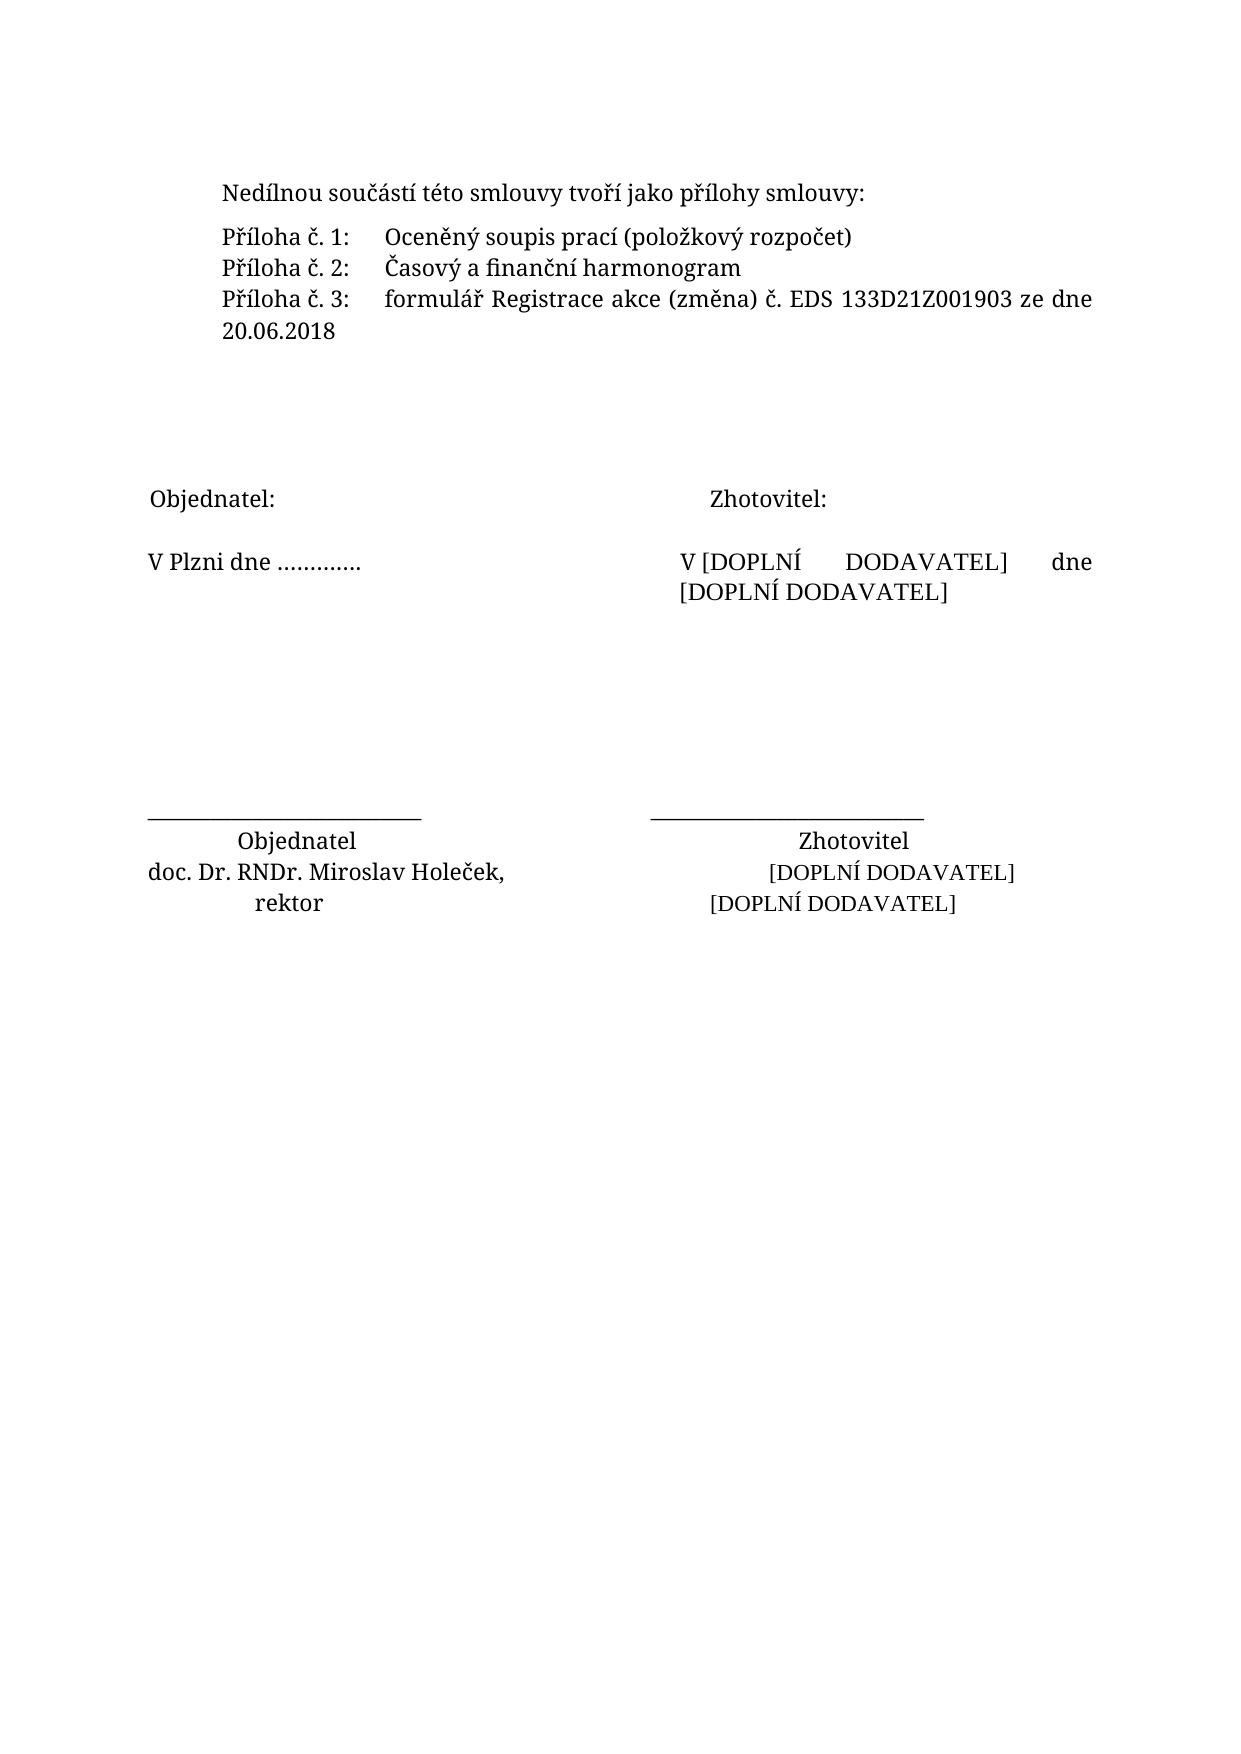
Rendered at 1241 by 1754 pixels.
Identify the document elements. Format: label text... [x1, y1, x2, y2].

text rektor [148, 887, 1092, 918]
text Nedílnou součástí této smlouvy tvoří jako přílohy smlouvy: [200, 177, 1092, 208]
text Objednatel Zhotovitel [148, 825, 1092, 856]
text V Plzni dne …………. V dne [148, 546, 1092, 606]
text Objednatel: Zhotovitel: [149, 483, 1092, 515]
text doc. Dr. RNDr. Miroslav Holeček, [148, 856, 1092, 887]
text Příloha č. 1: Oceněný soupis prací (položkový rozpočet) [222, 221, 1092, 252]
text __________________________ __________________________ [148, 793, 1092, 825]
text Příloha č. 3: formulář Registrace akce (změna) č. EDS 133D21Z001903 ze dne 20.06.2018 [222, 283, 1092, 346]
text Příloha č. 2: Časový a finanční harmonogram [222, 252, 1092, 283]
